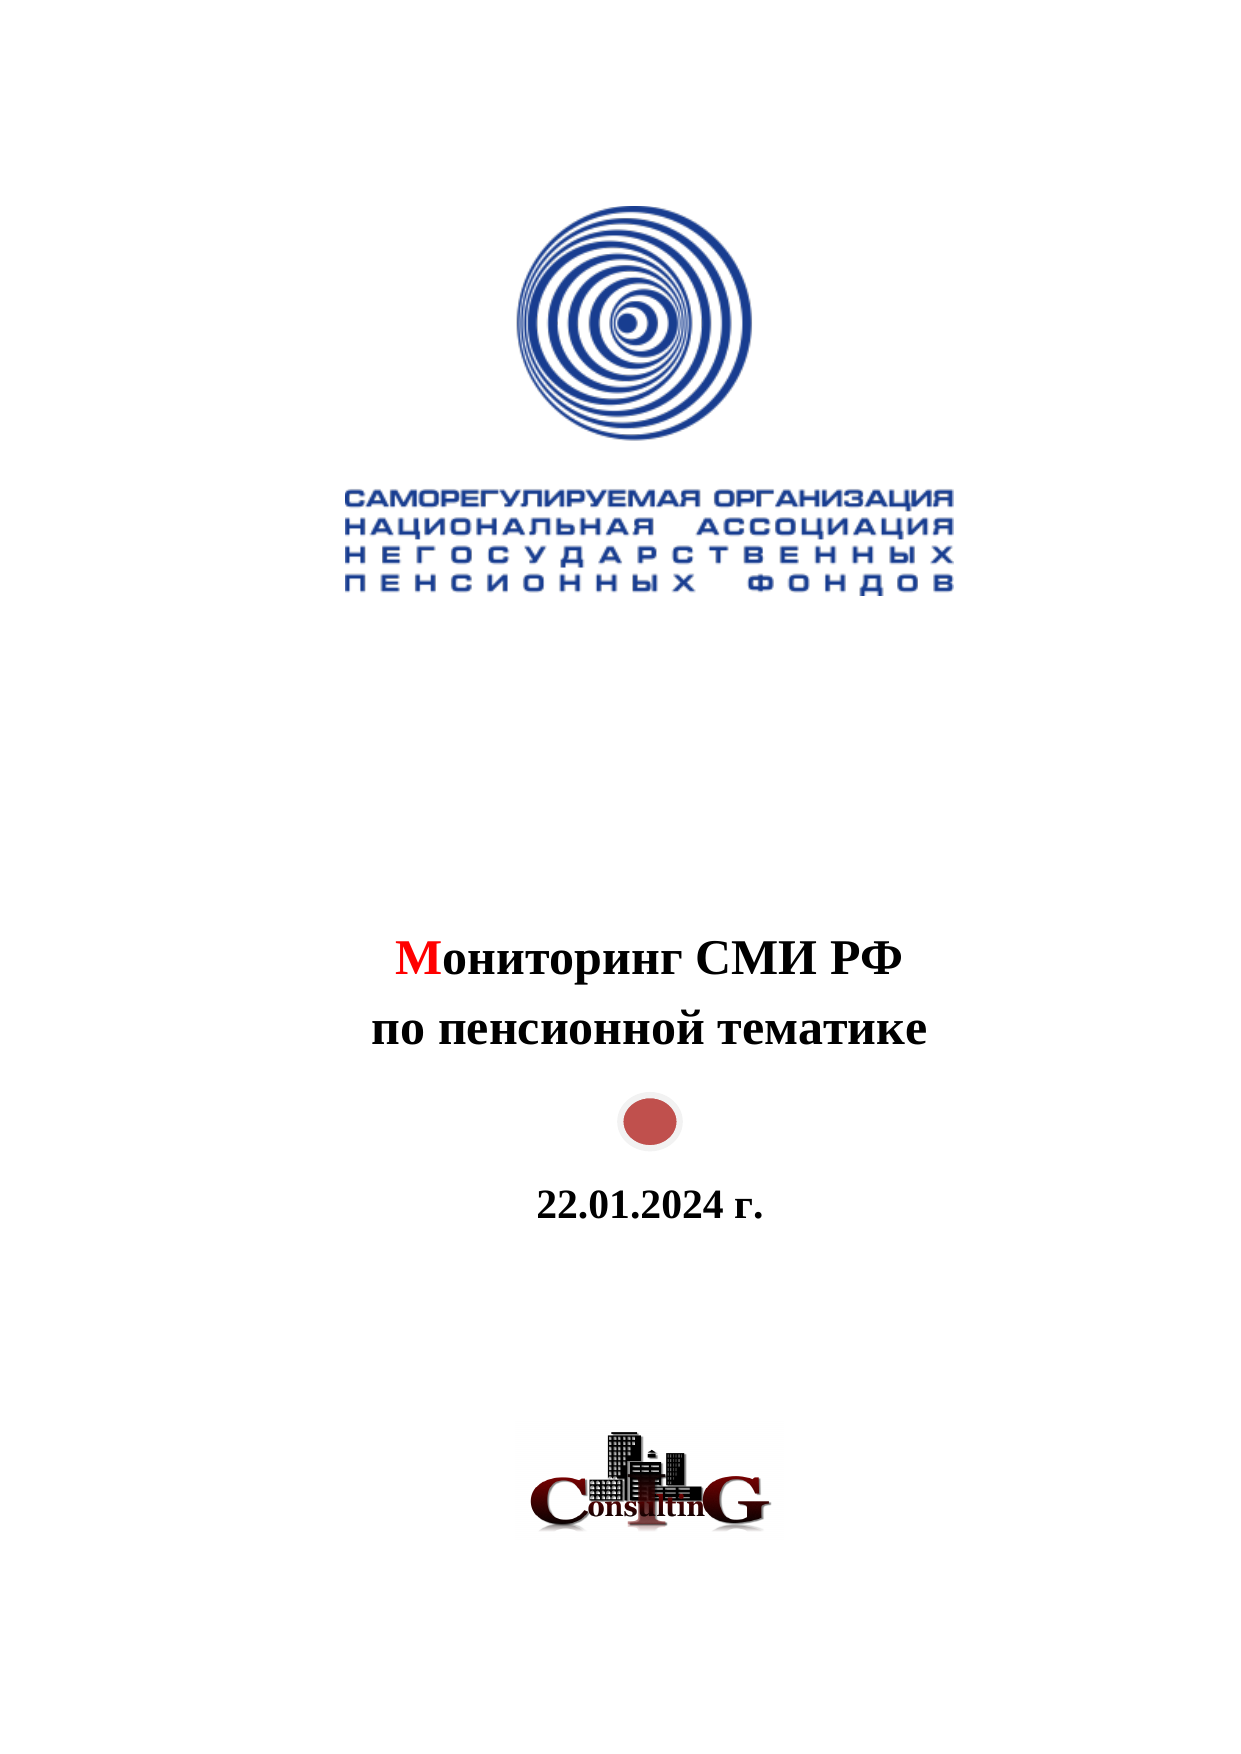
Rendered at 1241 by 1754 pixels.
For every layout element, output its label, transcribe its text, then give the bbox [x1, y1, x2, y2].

text Мониторинг СМИ РФ [177, 928, 1122, 985]
text по пенсионной тематике [177, 998, 1122, 1055]
picture [345, 206, 954, 596]
text 22.01.2024 г. [177, 1179, 1122, 1227]
picture [515, 1420, 784, 1540]
